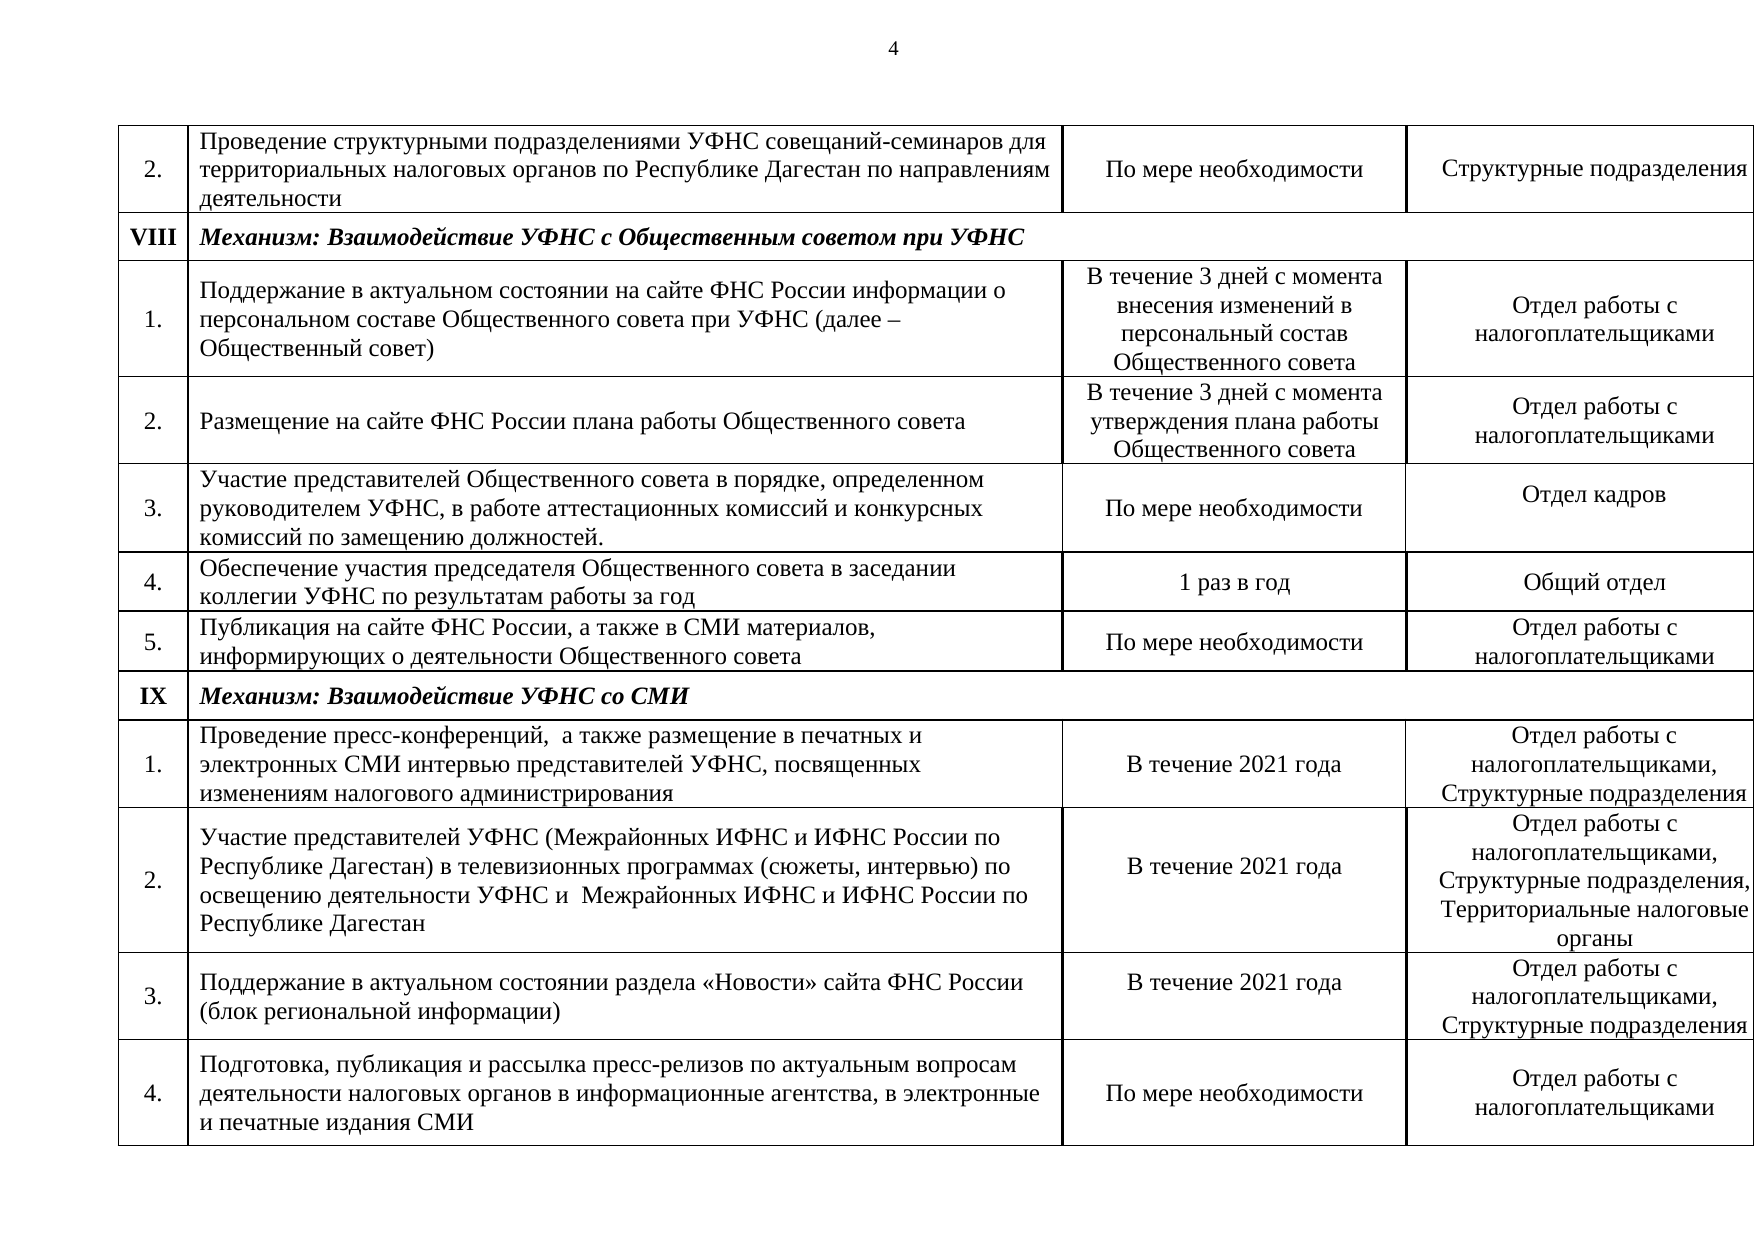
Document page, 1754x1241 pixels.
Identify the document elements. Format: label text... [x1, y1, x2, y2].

table_cell 2. [119, 126, 187, 212]
table_cell В течение 3 дней с момента внесения изменений в персональный состав Общественного совета [1064, 261, 1405, 376]
table_cell В течение 2021 года [1064, 808, 1405, 952]
table_cell Проведение структурными подразделениями УФНС совещаний-семинаров для территориальных налоговых органов по Республике Дагестан по направлениям деятельности [189, 126, 1061, 212]
table_cell Отдел кадров [1406, 464, 1753, 551]
table_cell 1 раз в год [1064, 553, 1405, 610]
table_cell По мере необходимости [1064, 126, 1405, 212]
table_cell Участие представителей Общественного совета в порядке, определенном руководителем УФНС, в работе аттестационных комиссий и конкурсных комиссий по замещению должностей. [189, 464, 1062, 551]
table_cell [1408, 1040, 1753, 1144]
table_cell Поддержание в актуальном состоянии на сайте ФНС России информации о персональном составе Общественного совета при УФНС (далее – Общественный совет) [189, 261, 1061, 376]
table_cell По мере необходимости [1064, 612, 1405, 670]
table_cell Подготовка, публикация и рассылка пресс-релизов по актуальным вопросам деятельности налоговых органов в информационные агентства, в электронные и печатные издания СМИ [189, 1040, 1061, 1144]
table_cell Структурные подразделения [1408, 126, 1753, 212]
table_cell 1. [119, 721, 187, 807]
table_cell Размещение на сайте ФНС России плана работы Общественного совета [189, 377, 1061, 463]
table_cell В течение 2021 года [1064, 953, 1405, 1039]
table_cell В течение 2021 года [1063, 721, 1405, 807]
table_cell IX [119, 672, 187, 718]
table_cell В течение 3 дней с момента утверждения плана работы Общественного совета [1064, 377, 1405, 463]
table_cell 5. [119, 612, 187, 670]
table_cell Проведение пресс-конференций, а также размещение в печатных и электронных СМИ интервью представителей УФНС, посвященных изменениям налогового администрирования [189, 721, 1062, 807]
table_cell 4. [119, 553, 187, 610]
table_cell Механизм: Взаимодействие УФНС с Общественным советом при УФНС [189, 213, 1753, 260]
table_cell Общий отдел [1408, 553, 1753, 610]
table_cell Отдел работы с налогоплательщиками, Структурные подразделения, Территориальные налоговые органы [1408, 808, 1753, 952]
table_cell Отдел работы с налогоплательщиками [1408, 377, 1753, 463]
table_cell 2. [119, 808, 187, 952]
table_cell По мере необходимости [1063, 464, 1405, 551]
table_cell Механизм: Взаимодействие УФНС со СМИ [189, 672, 1753, 718]
table_cell Отдел работы с налогоплательщиками [1408, 612, 1753, 670]
table_cell Отдел работы с налогоплательщиками [1408, 261, 1753, 376]
table_cell 4. [119, 1040, 187, 1144]
table_cell 3. [119, 953, 187, 1039]
table_cell Отдел работы с налогоплательщиками, Структурные подразделения [1408, 953, 1753, 1039]
table_cell 3. [119, 464, 187, 551]
table_cell Участие представителей УФНС (Межрайонных ИФНС и ИФНС России по Республике Дагестан) в телевизионных программах (сюжеты, интервью) по освещению деятельности УФНС и Межрайонных ИФНС и ИФНС России по Республике Дагестан [189, 808, 1061, 952]
table_cell По мере необходимости [1064, 1040, 1405, 1144]
table_cell VIII [119, 213, 187, 260]
table_cell 2. [119, 377, 187, 463]
table_cell Обеспечение участия председателя Общественного совета в заседании коллегии УФНС по результатам работы за год [189, 553, 1061, 610]
table_cell Отдел работы с налогоплательщиками, Структурные подразделения [1406, 721, 1753, 807]
table_cell Публикация на сайте ФНС России, а также в СМИ материалов, информирующих о деятельности Общественного совета [189, 612, 1061, 670]
table_cell 1. [119, 261, 187, 376]
table_cell Поддержание в актуальном состоянии раздела «Новости» сайта ФНС России (блок региональной информации) [189, 953, 1061, 1039]
